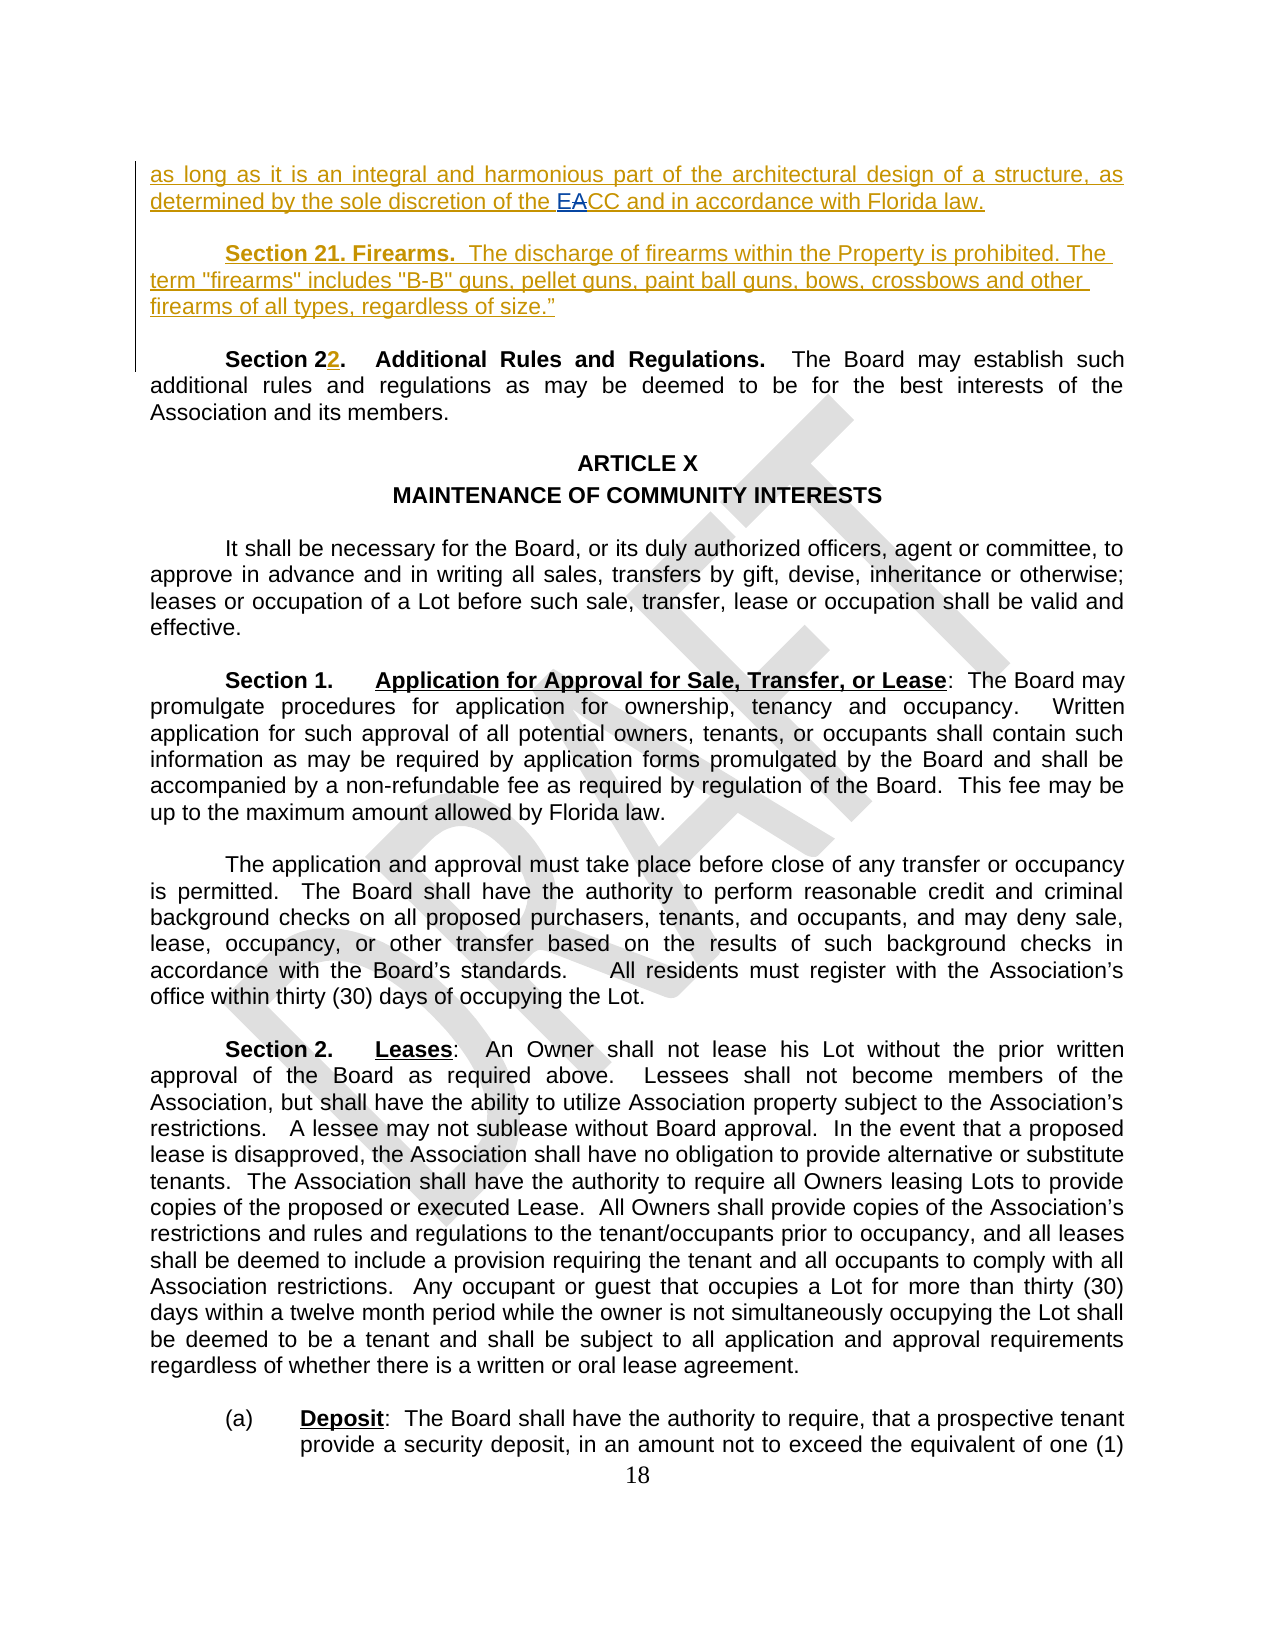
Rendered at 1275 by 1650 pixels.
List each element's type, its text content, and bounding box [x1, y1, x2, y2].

text Section 2. Leases: An Owner shall not lease his Lot without the prior written approval of the Board as required above. Lessees shall not become members of the Association, but shall have the ability to utilize Association property subject to the Association’s restrictions. A lessee may not sublease without Board approval. In the event that a proposed lease is disapproved, the Association shall have no obligation to provide alternative or substitute tenants. The Association shall have the authority to require all Owners leasing Lots to provide copies of the proposed or executed Lease. All Owners shall provide copies of the Association’s restrictions and rules and regulations to the tenant/occupants prior to occupancy, and all leases shall be deemed to include a provision requiring the tenant and all occupants to comply with all Association restrictions. Any occupant or guest that occupies a Lot for more than thirty (30) days within a twelve month period while the owner is not simultaneously occupying the Lot shall be deemed to be a tenant and shall be subject to all application and approval requirements regardless of whether there is a written or oral lease agreement. [150, 1036, 1125, 1378]
text It shall be necessary for the Board, or its duly authorized officers, agent or committee, to approve in advance and in writing all sales, transfers by gift, devise, inheritance or otherwise; leases or occupation of a Lot before such sale, transfer, lease or occupation shall be valid and effective. [150, 535, 1125, 641]
subtitle MAINTENANCE OF COMMUNITY INTERESTS [150, 482, 1125, 509]
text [150, 1405, 1125, 1457]
subtitle ARTICLE X [150, 450, 1125, 476]
text Section 1. Application for Approval for Sale, Transfer, or Lease: The Board may promulgate procedures for application for ownership, tenancy and occupancy. Written application for such approval of all potential owners, tenants, or occupants shall contain such information as may be required by application forms promulgated by the Board and shall be accompanied by a non-refundable fee as required by regulation of the Board. This fee may be up to the maximum amount allowed by Florida law. [150, 667, 1125, 825]
text The application and approval must take place before close of any transfer or occupancy is permitted. The Board shall have the authority to perform reasonable credit and criminal background checks on all proposed purchasers, tenants, and occupants, and may deny sale, lease, occupancy, or other transfer based on the results of such background checks in accordance with the Board’s standards. All residents must register with the Association’s office within thirty (30) days of occupying the Lot. [150, 851, 1125, 1009]
text Section 2. Additional Rules and Regulations. The Board may establish such additional rules and regulations as may be deemed to be for the best interests of the Association and its members. [150, 346, 1125, 425]
